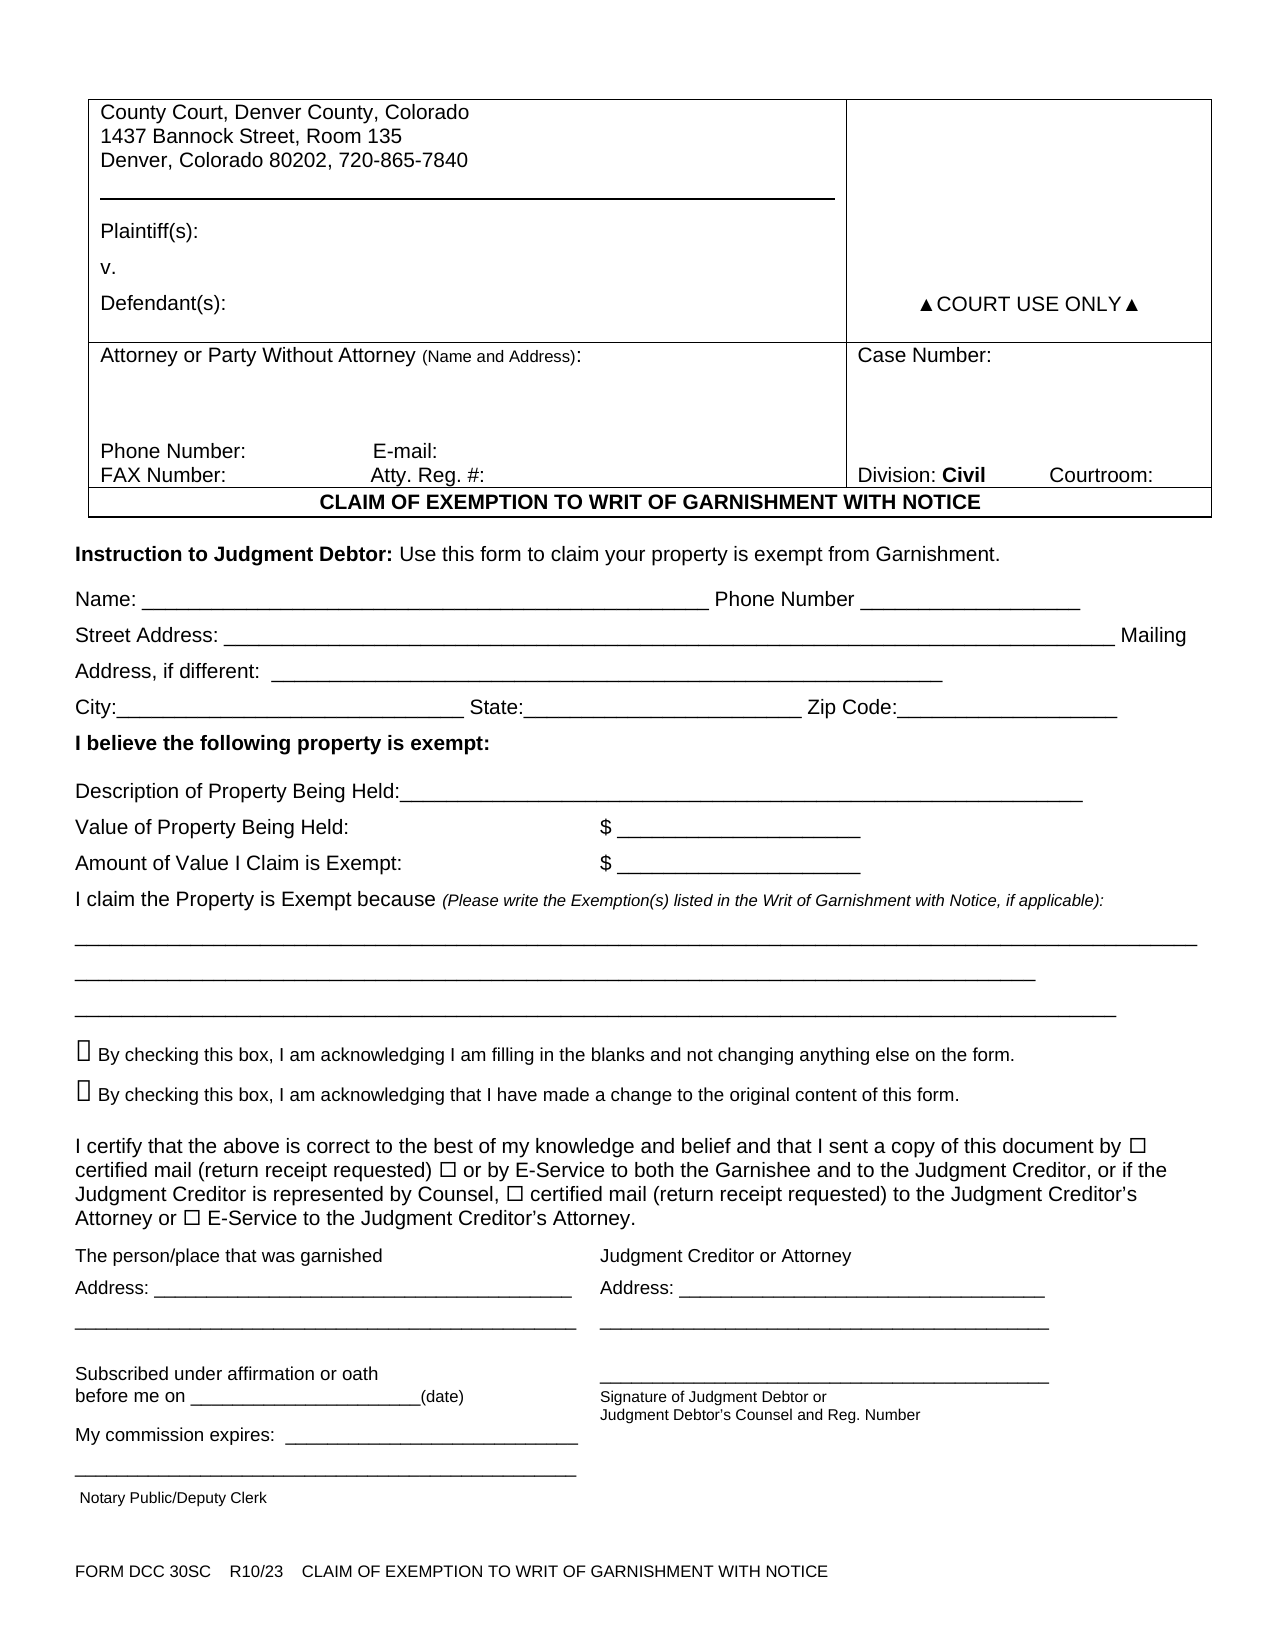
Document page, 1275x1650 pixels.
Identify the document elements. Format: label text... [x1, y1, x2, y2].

text I claim the Property is Exempt because (Please write the Exemption(s) listed in the Writ of Garnishment with Notice, if applicable): [75, 886, 1200, 910]
text Description of Property Being Held:___________________________________________________________ [75, 779, 1200, 803]
text ________________________________________________ [75, 1456, 1200, 1478]
text Judgment Debtor’s Counsel and Reg. Number [525, 1406, 1200, 1424]
table_header ▲COURT USE ONLY▲ [847, 100, 1211, 342]
table_header County Court, Denver County, Colorado 1437 Bannock Street, Room 135 Denver, Colorado 80202, 720-865-7840 Plaintiff(s): v. Defendant(s): [89, 100, 846, 342]
text Value of Property Being Held: $ _____________________ [75, 814, 1200, 838]
text City:______________________________ State:________________________ Zip Code:___________________ [75, 695, 1200, 719]
text I believe the following property is exempt: [75, 731, 1200, 755]
text Notary Public/Deputy Clerk [75, 1488, 1200, 1507]
text Amount of Value I Claim is Exempt: $ _____________________ [75, 851, 1200, 874]
table_cell CLAIM OF EXEMPTION TO WRIT OF GARNISHMENT WITH NOTICE [89, 488, 1211, 516]
text Address: ________________________________________ Address: ___________________________________ [75, 1277, 1200, 1298]
text before me on ______________________(date) Signature of Judgment Debtor or [75, 1384, 1200, 1406]
table_cell Case Number: Division: Civil Courtroom: [847, 343, 1211, 487]
text My commission expires: ____________________________ [75, 1424, 1200, 1446]
text I certify that the above is correct to the best of my knowledge and belief and that I sent a copy of this document by certified mail (return receipt requested) or by E-Service to both the Garnishee and to the Judgment Creditor, or if the Judgment Creditor is represented by Counsel, certified mail (return receipt requested) to the Judgment Creditor’s Attorney or E-Service to the Judgment Creditor’s Attorney. [75, 1134, 1200, 1230]
text  By checking this box, I am acknowledging that I have made a change to the original content of this form. [75, 1070, 1200, 1109]
text __________________________________________________________________________________________ [75, 994, 1200, 1018]
text Instruction to Judgment Debtor: Use this form to claim your property is exempt from Garnishment. [75, 541, 1200, 565]
text ____________________________________________________________________________________________________________________________________________________________________________________ [75, 922, 1200, 982]
table_cell Attorney or Party Without Attorney (Name and Address): Phone Number: E-mail: FAX Number: Atty. Reg. #: [89, 343, 846, 487]
text ________________________________________________ ___________________________________________ [75, 1309, 1200, 1331]
text Street Address: _____________________________________________________________________________ Mailing Address, if different: __________________________________________________________ [75, 623, 1200, 683]
text Subscribed under affirmation or oath ___________________________________________ [75, 1363, 1200, 1384]
text  By checking this box, I am acknowledging I am filling in the blanks and not changing anything else on the form. [75, 1030, 1200, 1070]
text Name: _________________________________________________ Phone Number ___________________ [75, 587, 1200, 611]
text The person/place that was garnished Judgment Creditor or Attorney [75, 1244, 1200, 1266]
